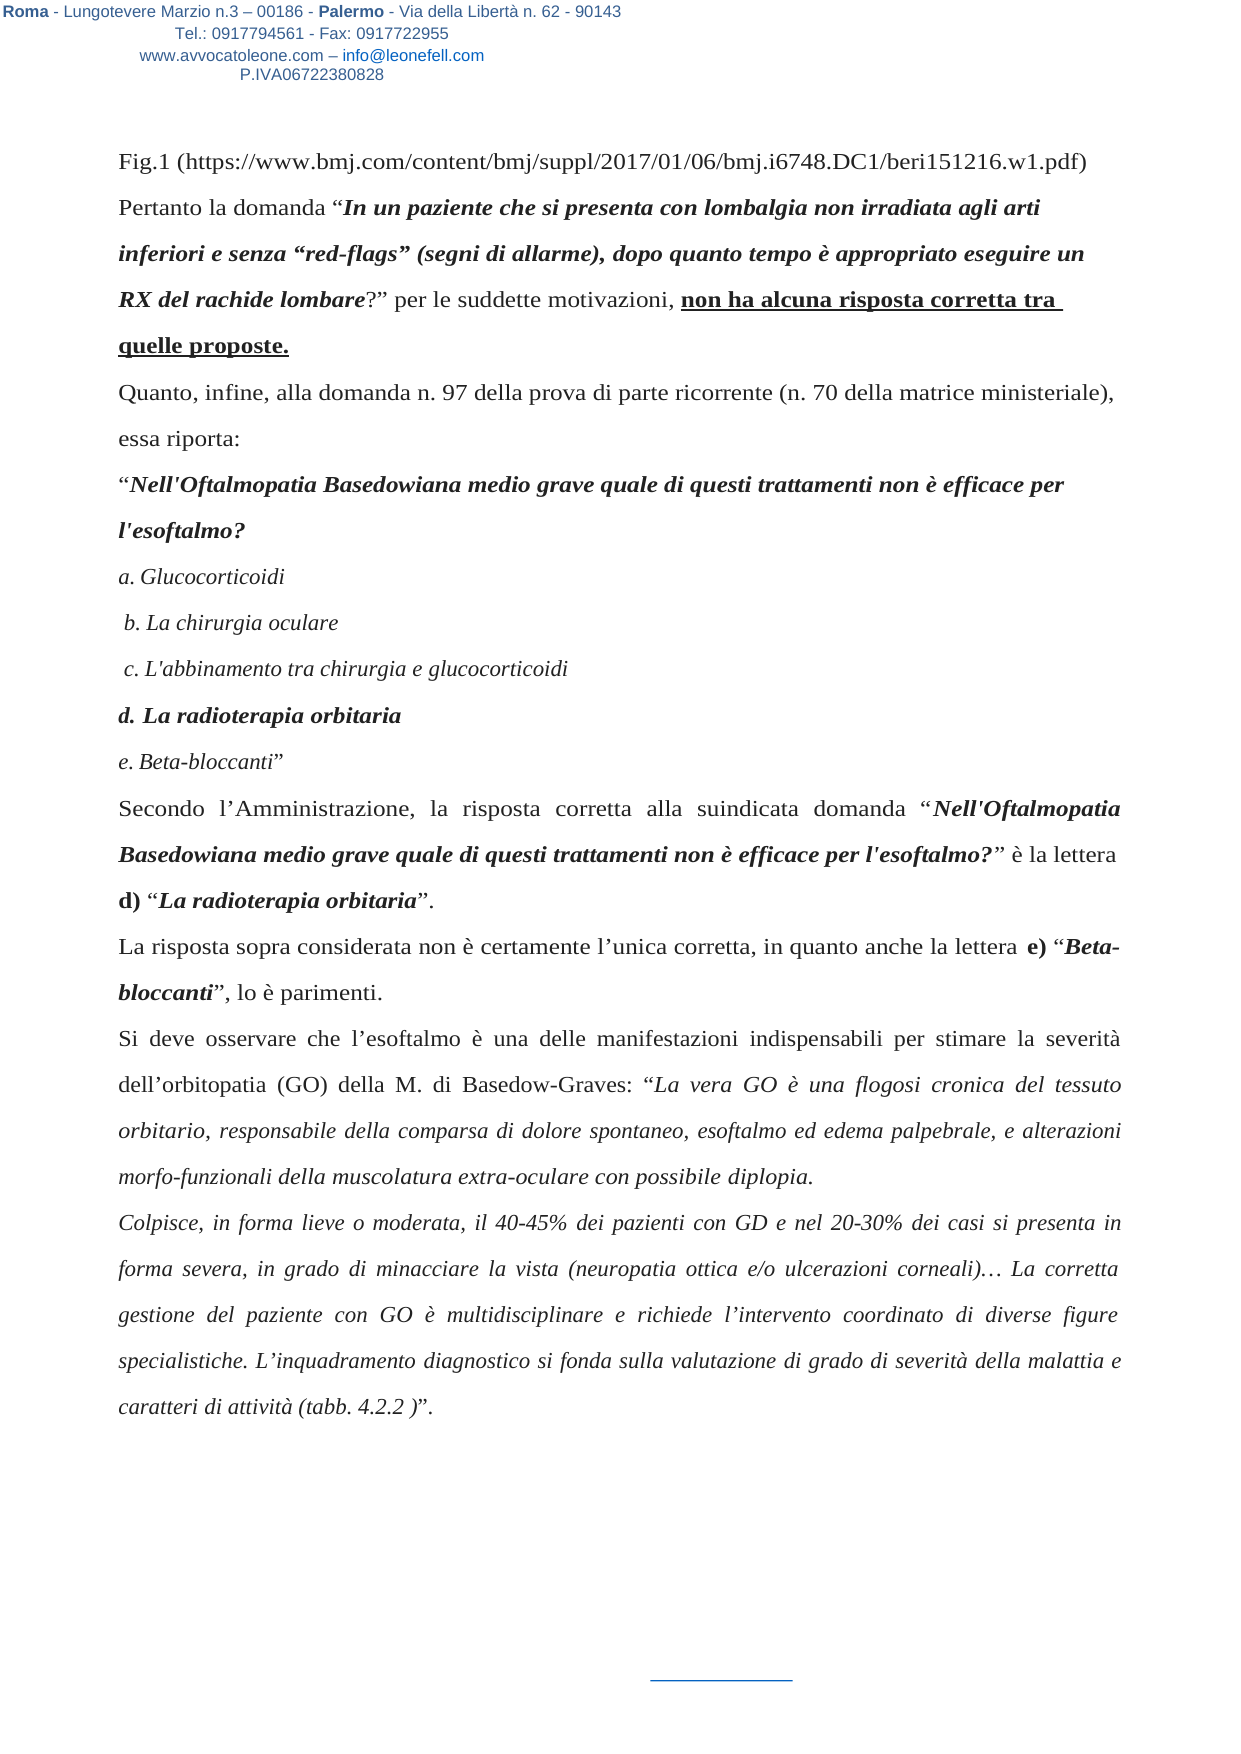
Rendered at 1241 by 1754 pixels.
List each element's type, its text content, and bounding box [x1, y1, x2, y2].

list La chirurgia oculare [124, 609, 1201, 635]
text Secondo l’Amministrazione, la risposta corretta alla suindicata domanda “Nell'Oftalmopatia Basedowiana medio grave quale di questi trattamenti non è efficace per l'esoftalmo?” è la lettera [118, 794, 1123, 867]
subtitle d) “La radioterapia orbitaria”. [118, 887, 1201, 913]
list Beta-bloccanti” [118, 748, 1201, 774]
text Colpisce, in forma lieve o moderata, il 40-45% dei pazienti con GD e nel 20-30% dei casi si presenta in forma severa, in grado di minacciare la vista (neuropatia ottica e/o ulcerazioni corneali)… La corretta gestione del paziente con GO è multidisciplinare e richiede l’intervento coordinato di diverse figure specialistiche. L’inquadramento diagnostico si fonda sulla valutazione di grado di severità della malattia e caratteri di attività (tabb. 4.2.2 )”. [118, 1209, 1122, 1420]
subtitle “Nell'Oftalmopatia Basedowiana medio grave quale di questi trattamenti non è efficace per l'esoftalmo? [118, 471, 1122, 543]
subtitle La radioterapia orbitaria [118, 702, 1201, 728]
list L'abbinamento tra chirurgia e glucocorticoidi [124, 655, 1201, 682]
text Si deve osservare che l’esoftalmo è una delle manifestazioni indispensabili per stimare la severità dell’orbitopatia (GO) della M. di Basedow-Graves: “La vera GO è una flogosi cronica del tessuto orbitario, responsabile della comparsa di dolore spontaneo, esoftalmo ed edema palpebrale, e alterazioni morfo-funzionali della muscolatura extra-oculare con possibile diplopia. [118, 1025, 1122, 1189]
text Quanto, infine, alla domanda n. 97 della prova di parte ricorrente (n. 70 della matrice ministeriale), essa riporta: [118, 378, 1122, 451]
text La risposta sopra considerata non è certamente l’unica corretta, in quanto anche la lettera e) “Beta- bloccanti”, lo è parimenti. [118, 933, 1122, 1005]
list Glucocorticoidi [118, 563, 1201, 589]
text Fig.1 (https://www.bmj.com/content/bmj/suppl/2017/01/06/bmj.i6748.DC1/beri151216.w1.pdf) Pertanto la domanda “In un paziente che si presenta con lombalgia non irradiata agli arti inferiori e senza “red-flags” (segni di allarme), dopo quanto tempo è appropriato eseguire un RX del rachide lombare?” per le suddette motivazioni, non ha alcuna risposta corretta tra quelle proposte. [118, 148, 1122, 359]
